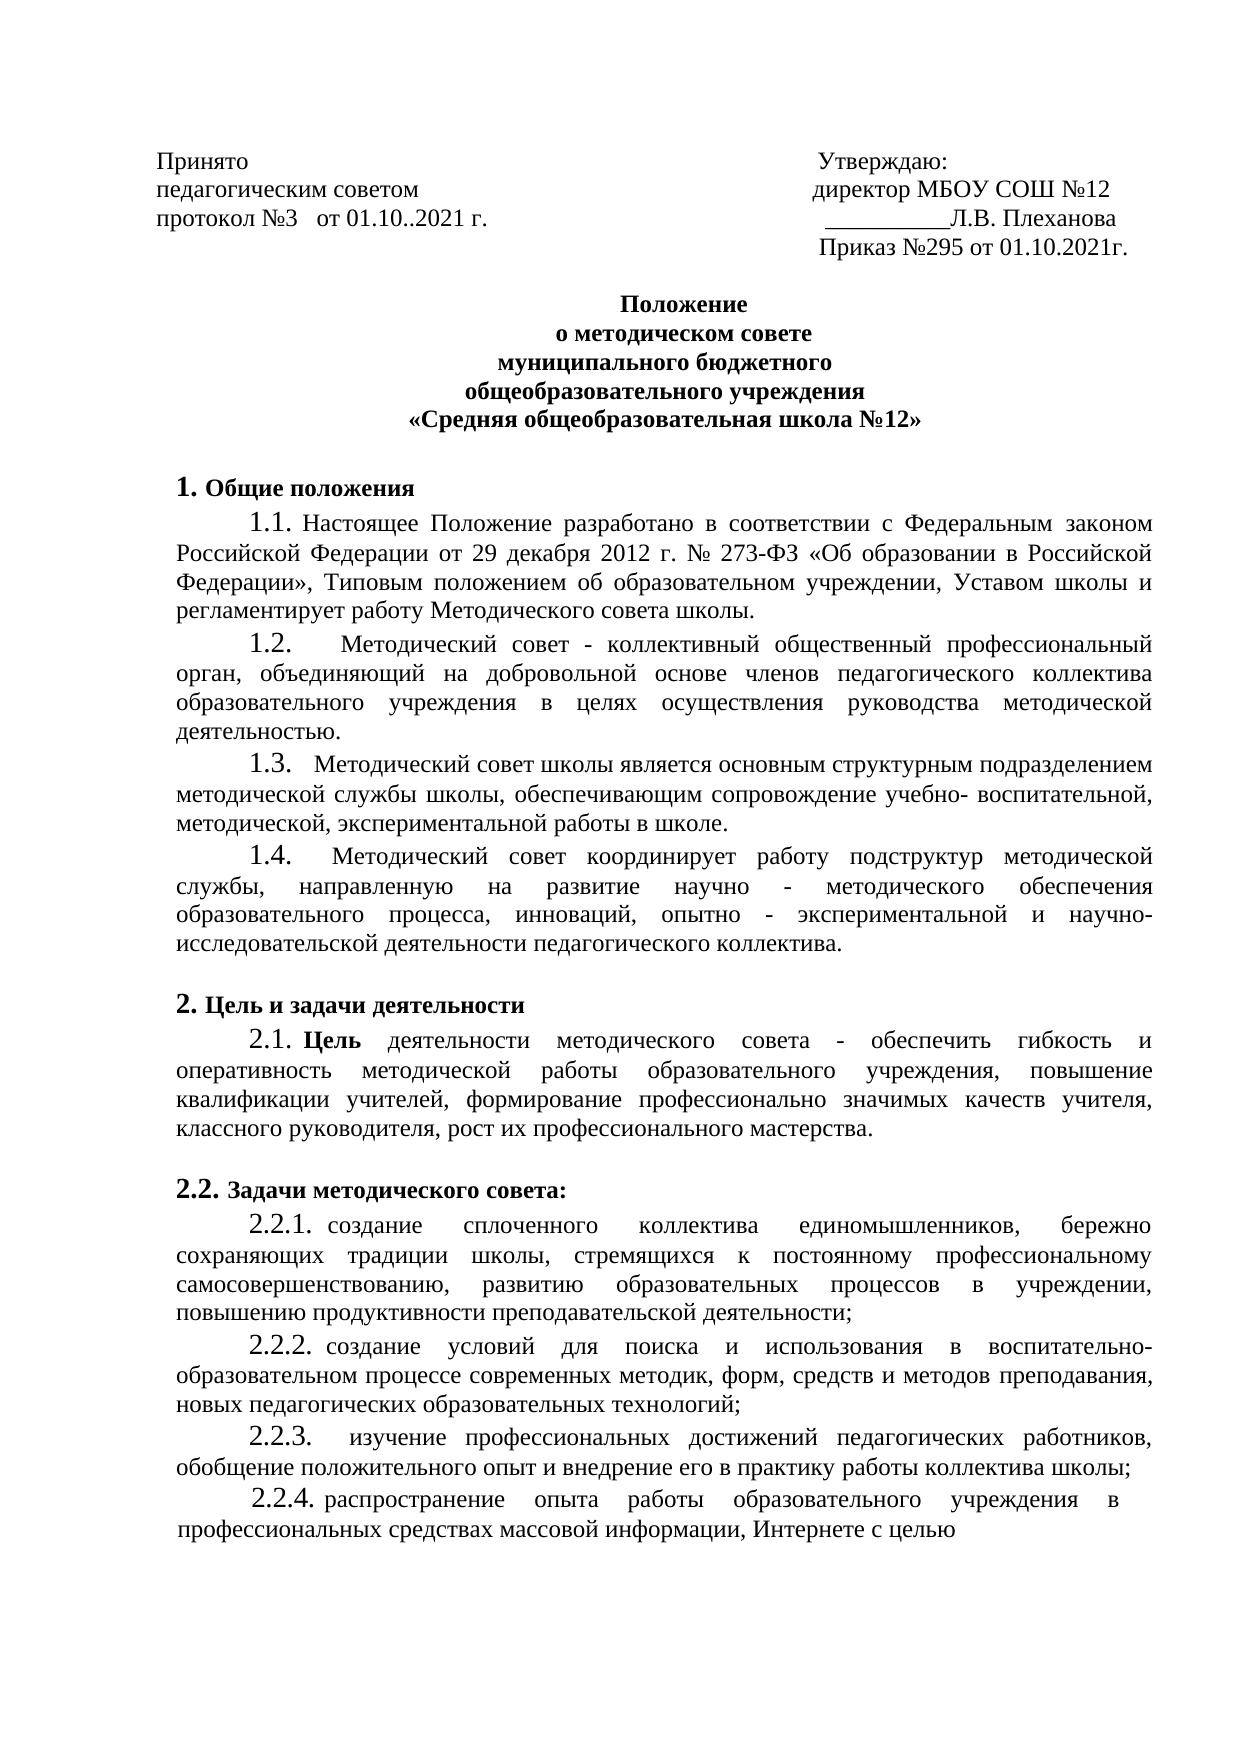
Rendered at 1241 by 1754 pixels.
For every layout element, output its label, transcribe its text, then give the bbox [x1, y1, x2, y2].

text Принято Утверждаю: [156, 146, 1173, 174]
list изучение профессиональных достижений педагогических работников, обобщение положительного опыт и внедрение его в практику работы коллектива школы; [176, 1418, 1152, 1481]
subtitle Цель и задачи деятельности [176, 986, 1173, 1019]
text Приказ №295 от 01.10.2021г. [156, 232, 1173, 261]
list Методический совет школы является основным структурным подразделением методической службы школы, обеспечивающим сопровождение учебно- воспитательной, методической, экспериментальной работы в школе. [176, 746, 1153, 837]
text Положение [194, 289, 1173, 318]
text о методическом совете [194, 318, 1173, 347]
list Методический совет - коллективный общественный профессиональный орган, объединяющий на добровольной основе членов педагогического коллектива образовательного учреждения в целях осуществления руководства методической деятельностью. [176, 625, 1153, 745]
text педагогическим советом директор МБОУ СОШ №12 [156, 174, 1173, 203]
list создание условий для поиска и использования в воспитательно- образовательном процессе современных методик, форм, средств и методов преподавания, новых педагогических образовательных технологий; [176, 1327, 1153, 1418]
list Методический совет координирует работу подструктур методической службы, направленную на развитие научно - методического обеспечения образовательного процесса, инноваций, опытно - экспериментальной и научно-исследовательской деятельности педагогического коллектива. [176, 837, 1153, 957]
list создание сплоченного коллектива единомышленников, бережно сохраняющих традиции школы, стремящихся к постоянному профессиональному самосовершенствованию, развитию образовательных процессов в учреждении, повышению продуктивности преподавательской деятельности; [176, 1206, 1152, 1326]
list Цель деятельности методического совета - обеспечить гибкость и оперативность методической работы образовательного учреждения, повышение квалификации учителей, формирование профессионально значимых качеств учителя, классного руководителя, рост их профессионального мастерства. [176, 1022, 1153, 1141]
text протокол №3 от 01.10..2021 г. __________Л.В. Плеханова [156, 203, 1173, 232]
list распространение опыта работы образовательного учреждения в профессиональных средствах массовой информации, Интернете с целью [177, 1481, 1119, 1543]
text общеобразовательного учреждения [156, 376, 1173, 404]
text «Средняя общеобразовательная школа №12» [156, 404, 1173, 433]
list Настоящее Положение разработано в соответствии с Федеральным законом Российской Федерации от 29 декабря 2012 г. № 273-ФЗ «Об образовании в Российской Федерации», Типовым положением об образовательном учреждении, Уставом школы и регламентирует работу Методического совета школы. [176, 504, 1153, 624]
subtitle Общие положения [176, 469, 1173, 502]
subtitle Задачи методического совета: [176, 1171, 1173, 1205]
text муниципального бюджетного [156, 347, 1173, 376]
